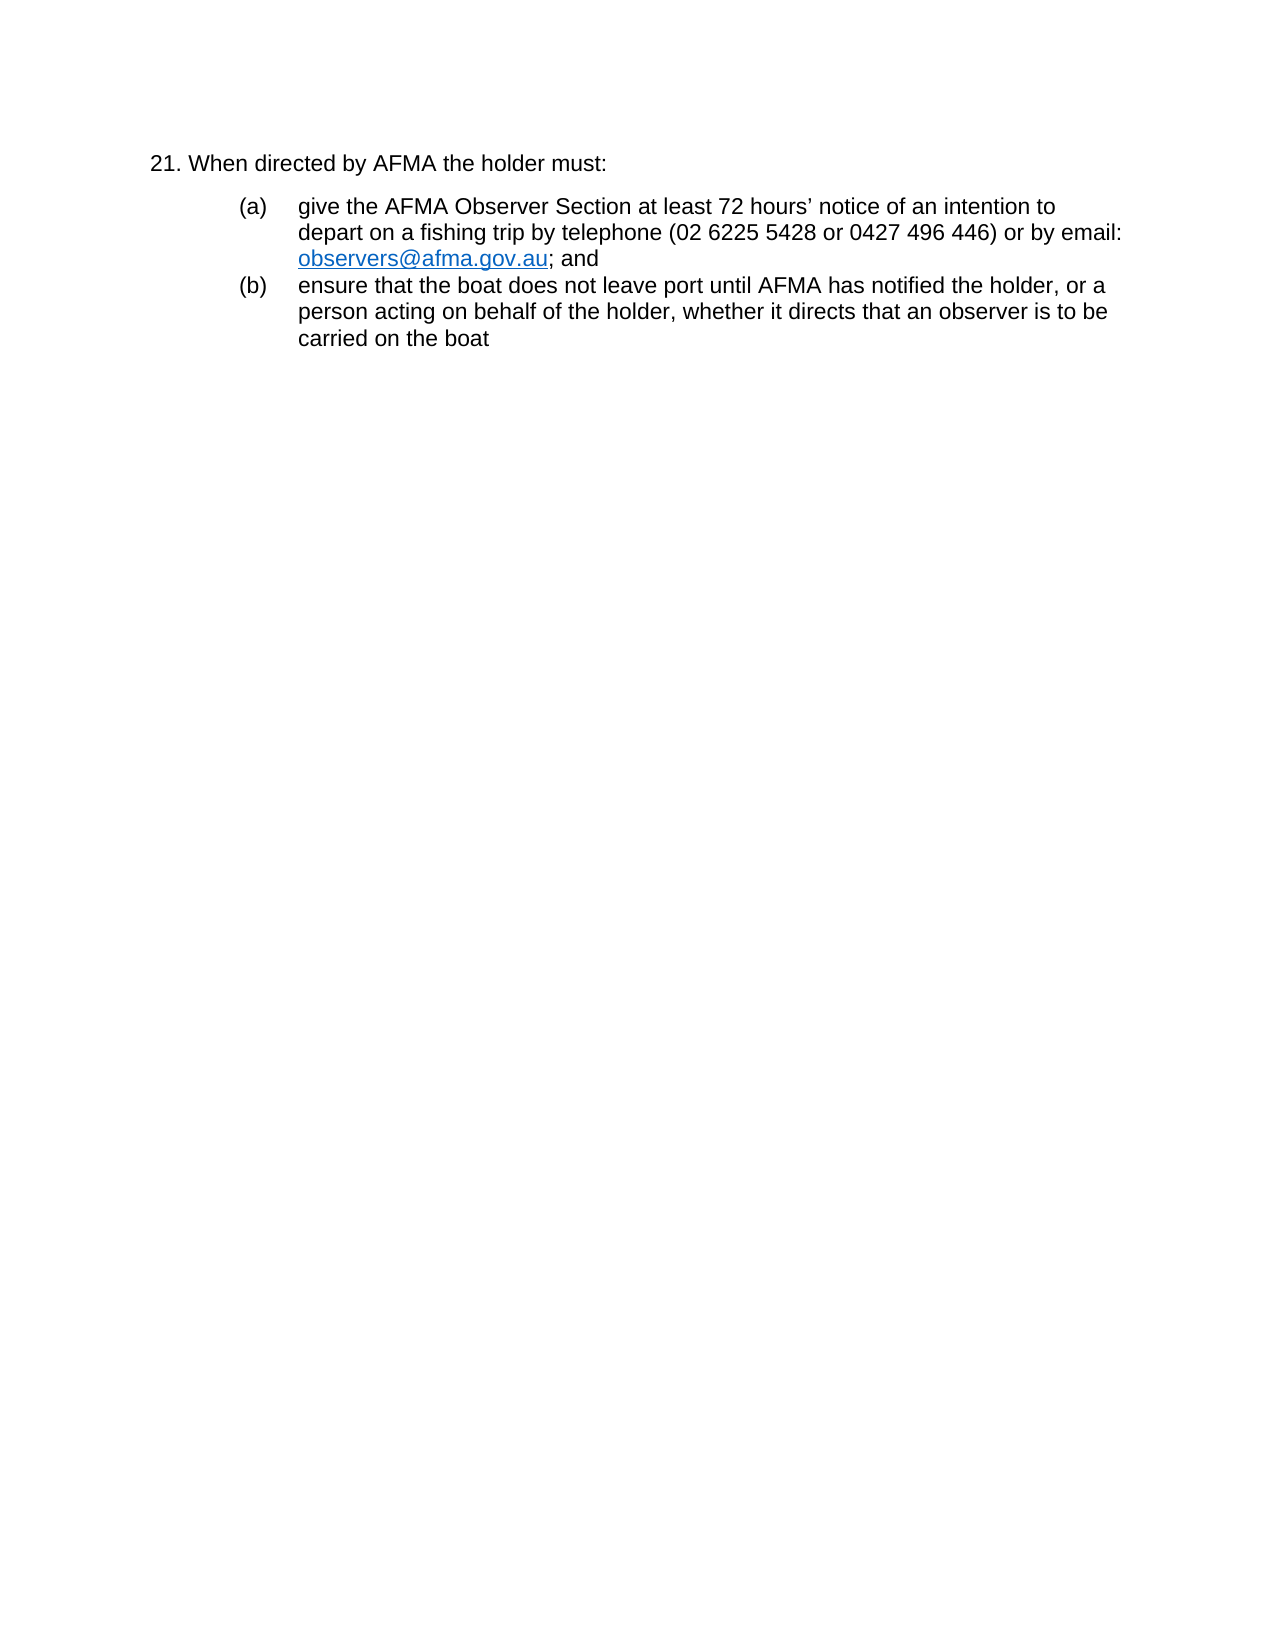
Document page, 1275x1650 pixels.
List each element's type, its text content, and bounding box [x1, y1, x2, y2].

text (a) give the AFMA Observer Section at least 72 hours’ notice of an intention to depart on a fishing trip by telephone (02 6225 5428 or 0427 496 446) or by email: observers@afma.gov.au; and [239, 193, 1125, 272]
text (b) ensure that the boat does not leave port until AFMA has notified the holder, or a person acting on behalf of the holder, whether it directs that an observer is to be carried on the boat [239, 272, 1125, 351]
text 21. When directed by AFMA the holder must: [150, 150, 1125, 176]
